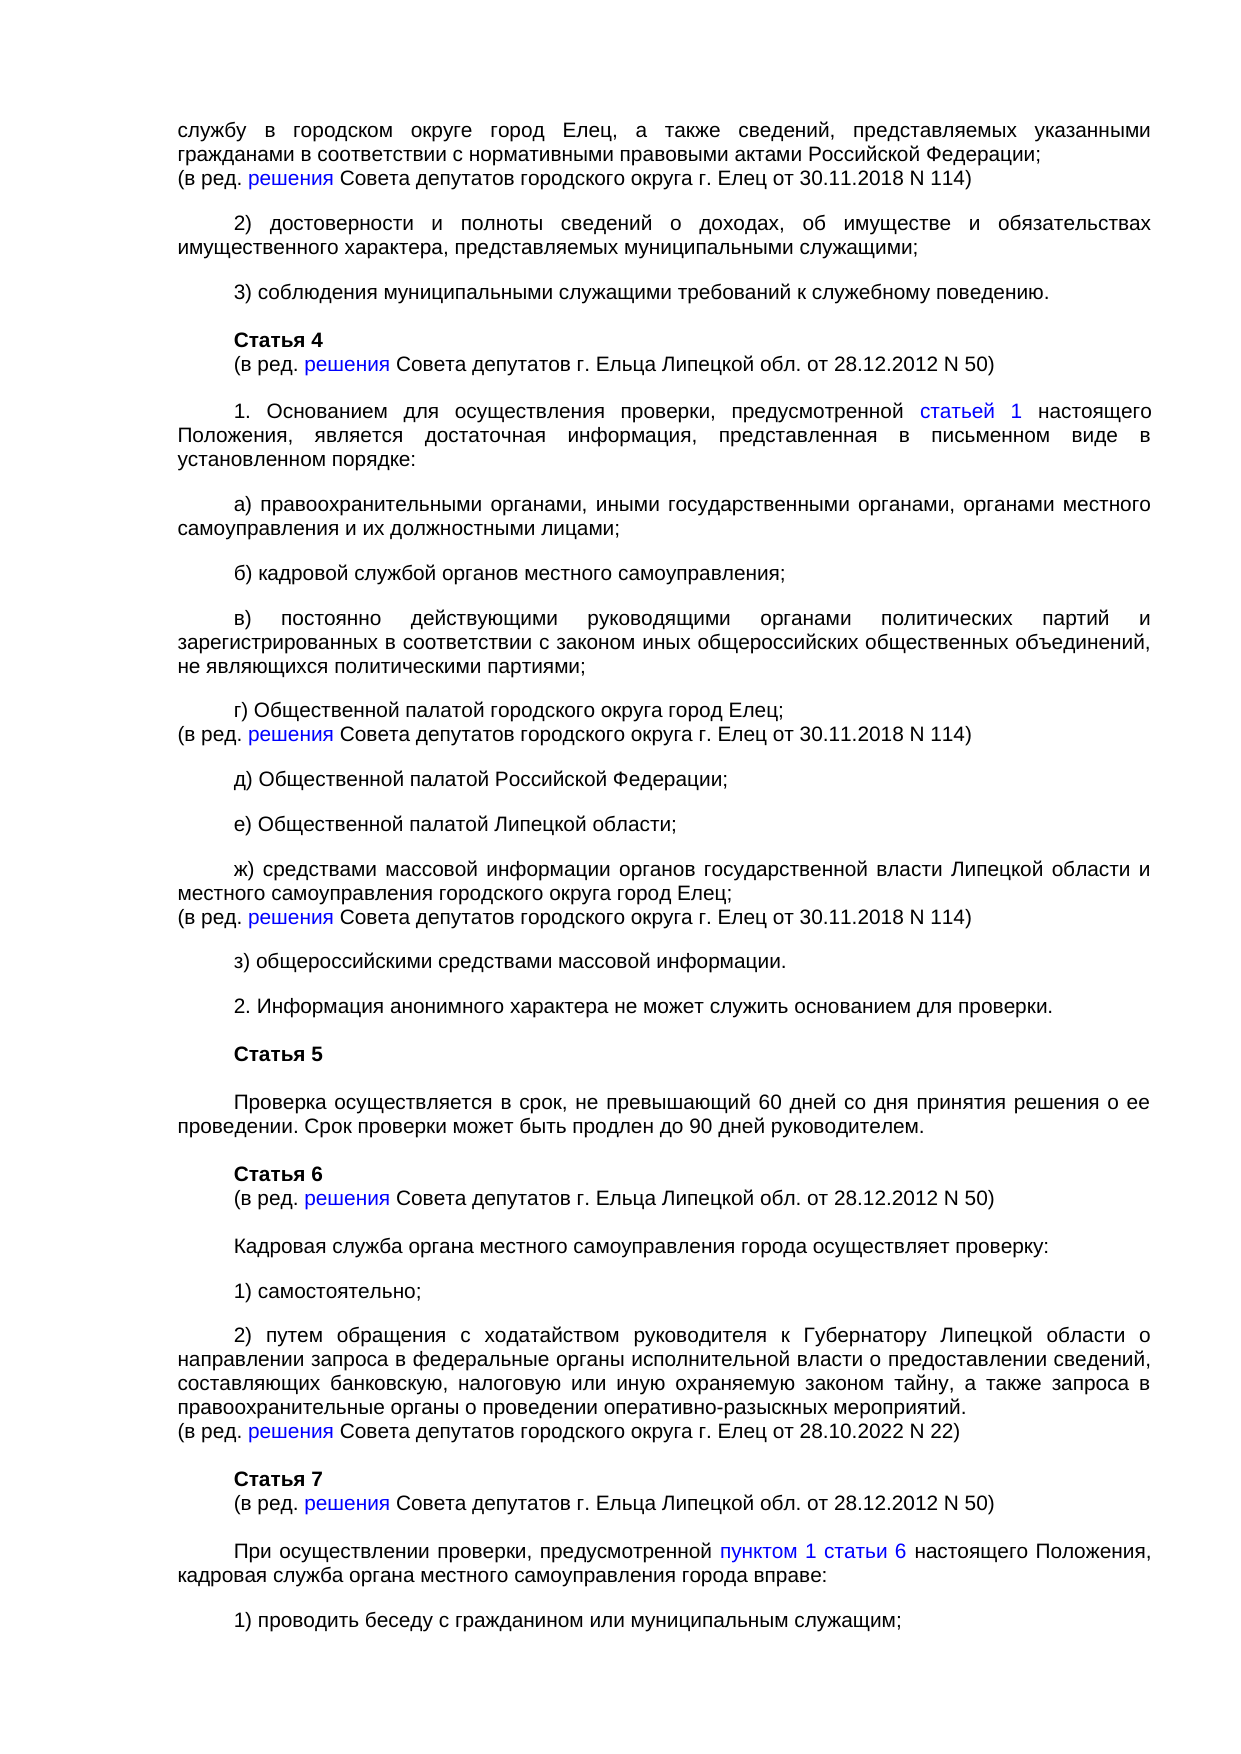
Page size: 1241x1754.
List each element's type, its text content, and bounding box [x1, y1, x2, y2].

text г) Общественной палатой городского округа город Елец; [177, 698, 1152, 722]
text з) общероссийскими средствами массовой информации. [177, 949, 1152, 973]
text б) кадровой службой органов местного самоуправления; [177, 561, 1152, 585]
title Статья 5 [177, 1042, 1152, 1066]
text (в ред. решения Совета депутатов городского округа г. Елец от 28.10.2022 N 22) [177, 1419, 1152, 1443]
text 1) проводить беседу с гражданином или муниципальным служащим; [177, 1608, 1152, 1632]
text 2. Информация анонимного характера не может служить основанием для проверки. [177, 994, 1152, 1018]
text 2) путем обращения с ходатайством руководителя к Губернатору Липецкой области о направлении запроса в федеральные органы исполнительной власти о предоставлении сведений, составляющих банковскую, налоговую или иную охраняемую законом тайну, а также запроса в правоохранительные органы о проведении оперативно-разыскных мероприятий. [177, 1323, 1152, 1419]
text (в ред. решения Совета депутатов городского округа г. Елец от 30.11.2018 N 114) [177, 166, 1152, 190]
title Статья 4 [177, 327, 1152, 351]
title Статья 6 [177, 1162, 1152, 1186]
text (в ред. решения Совета депутатов городского округа г. Елец от 30.11.2018 N 114) [177, 904, 1152, 928]
text (в ред. решения Совета депутатов г. Ельца Липецкой обл. от 28.12.2012 N 50) [177, 351, 1152, 375]
text а) правоохранительными органами, иными государственными органами, органами местного самоуправления и их должностными лицами; [177, 492, 1152, 540]
text 2) достоверности и полноты сведений о доходах, об имуществе и обязательствах имущественного характера, представляемых муниципальными служащими; [177, 211, 1152, 259]
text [177, 118, 1152, 166]
text 1. Основанием для осуществления проверки, предусмотренной статьей 1 настоящего Положения, является достаточная информация, представленная в письменном виде в установленном порядке: [177, 399, 1152, 471]
text д) Общественной палатой Российской Федерации; [177, 767, 1152, 791]
text 3) соблюдения муниципальными служащими требований к служебному поведению. [177, 279, 1152, 303]
text в) постоянно действующими руководящими органами политических партий и зарегистрированных в соответствии с законом иных общероссийских общественных объединений, не являющихся политическими партиями; [177, 606, 1152, 677]
text (в ред. решения Совета депутатов городского округа г. Елец от 30.11.2018 N 114) [177, 722, 1152, 746]
text 1) самостоятельно; [177, 1278, 1152, 1302]
text (в ред. решения Совета депутатов г. Ельца Липецкой обл. от 28.12.2012 N 50) [177, 1491, 1152, 1515]
text Кадровая служба органа местного самоуправления города осуществляет проверку: [177, 1234, 1152, 1258]
text е) Общественной палатой Липецкой области; [177, 812, 1152, 836]
text Проверка осуществляется в срок, не превышающий 60 дней со дня принятия решения о ее проведении. Срок проверки может быть продлен до 90 дней руководителем. [177, 1090, 1152, 1138]
text (в ред. решения Совета депутатов г. Ельца Липецкой обл. от 28.12.2012 N 50) [177, 1186, 1152, 1210]
text При осуществлении проверки, предусмотренной пунктом 1 статьи 6 настоящего Положения, кадровая служба органа местного самоуправления города вправе: [177, 1539, 1152, 1587]
text ж) средствами массовой информации органов государственной власти Липецкой области и местного самоуправления городского округа город Елец; [177, 857, 1152, 904]
title Статья 7 [177, 1467, 1152, 1491]
